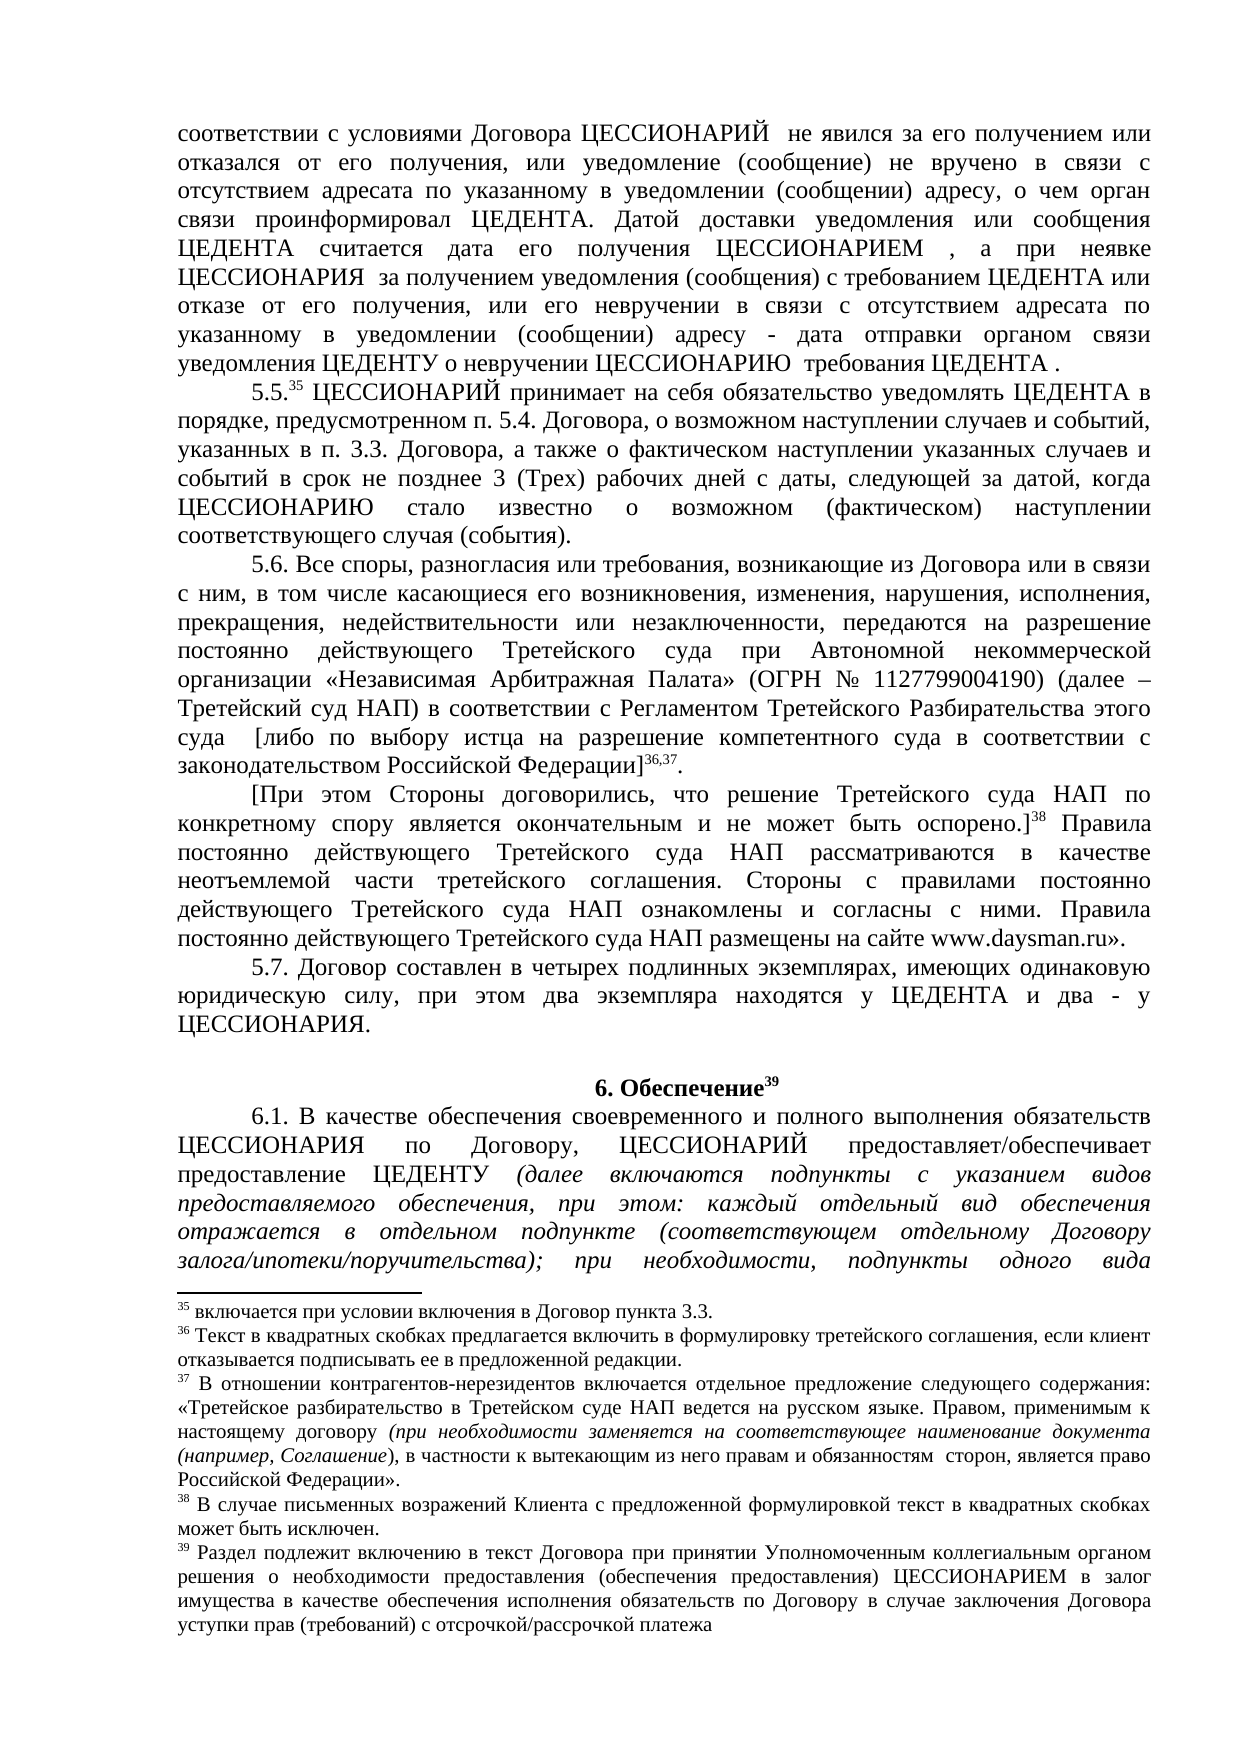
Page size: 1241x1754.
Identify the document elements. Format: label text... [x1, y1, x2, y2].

text 5.6. Все споры, разногласия или требования, возникающие из Договора или в связи с ним, в том числе касающиеся его возникновения, изменения, нарушения, исполнения, прекращения, недействительности или незаключенности, передаются на разрешение постоянно действующего Третейского суда при Автономной некоммерческой организации «Независимая Арбитражная Палата» (ОГРН № 1127799004190) (далее – Третейский суд НАП) в соответствии с Регламентом Третейского Разбирательства этого суда [либо по выбору истца на разрешение компетентного суда в соответствии с законодательством Российской Федерации],. [177, 549, 1152, 779]
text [177, 118, 1152, 377]
text 5.5. ЦЕССИОНАРИЙ принимает на себя обязательство уведомлять ЦЕДЕНТА в порядке, предусмотренном п. 5.4. Договора, о возможном наступлении случаев и событий, указанных в п. 3.3. Договора, а также о фактическом наступлении указанных случаев и событий в срок не позднее 3 (Трех) рабочих дней с даты, следующей за датой, когда ЦЕССИОНАРИЮ стало известно о возможном (фактическом) наступлении соответствующего случая (события). [177, 377, 1152, 549]
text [177, 1101, 1152, 1274]
text 6. Обеспечение [222, 1073, 1152, 1101]
text [При этом Стороны договорились, что решение Третейского суда НАП по конкретному спору является окончательным и не может быть оспорено.] Правила постоянно действующего Третейского суда НАП рассматриваются в качестве неотъемлемой части третейского соглашения. Стороны с правилами постоянно действующего Третейского суда НАП ознакомлены и согласны с ними. Правила постоянно действующего Третейского суда НАП размещены на сайте www.daysman.ru». [177, 779, 1152, 952]
text 5.7. Договор составлен в четырех подлинных экземплярах, имеющих одинаковую юридическую силу, при этом два экземпляра находятся у ЦЕДЕНТА и два - у ЦЕССИОНАРИЯ. [177, 952, 1152, 1038]
